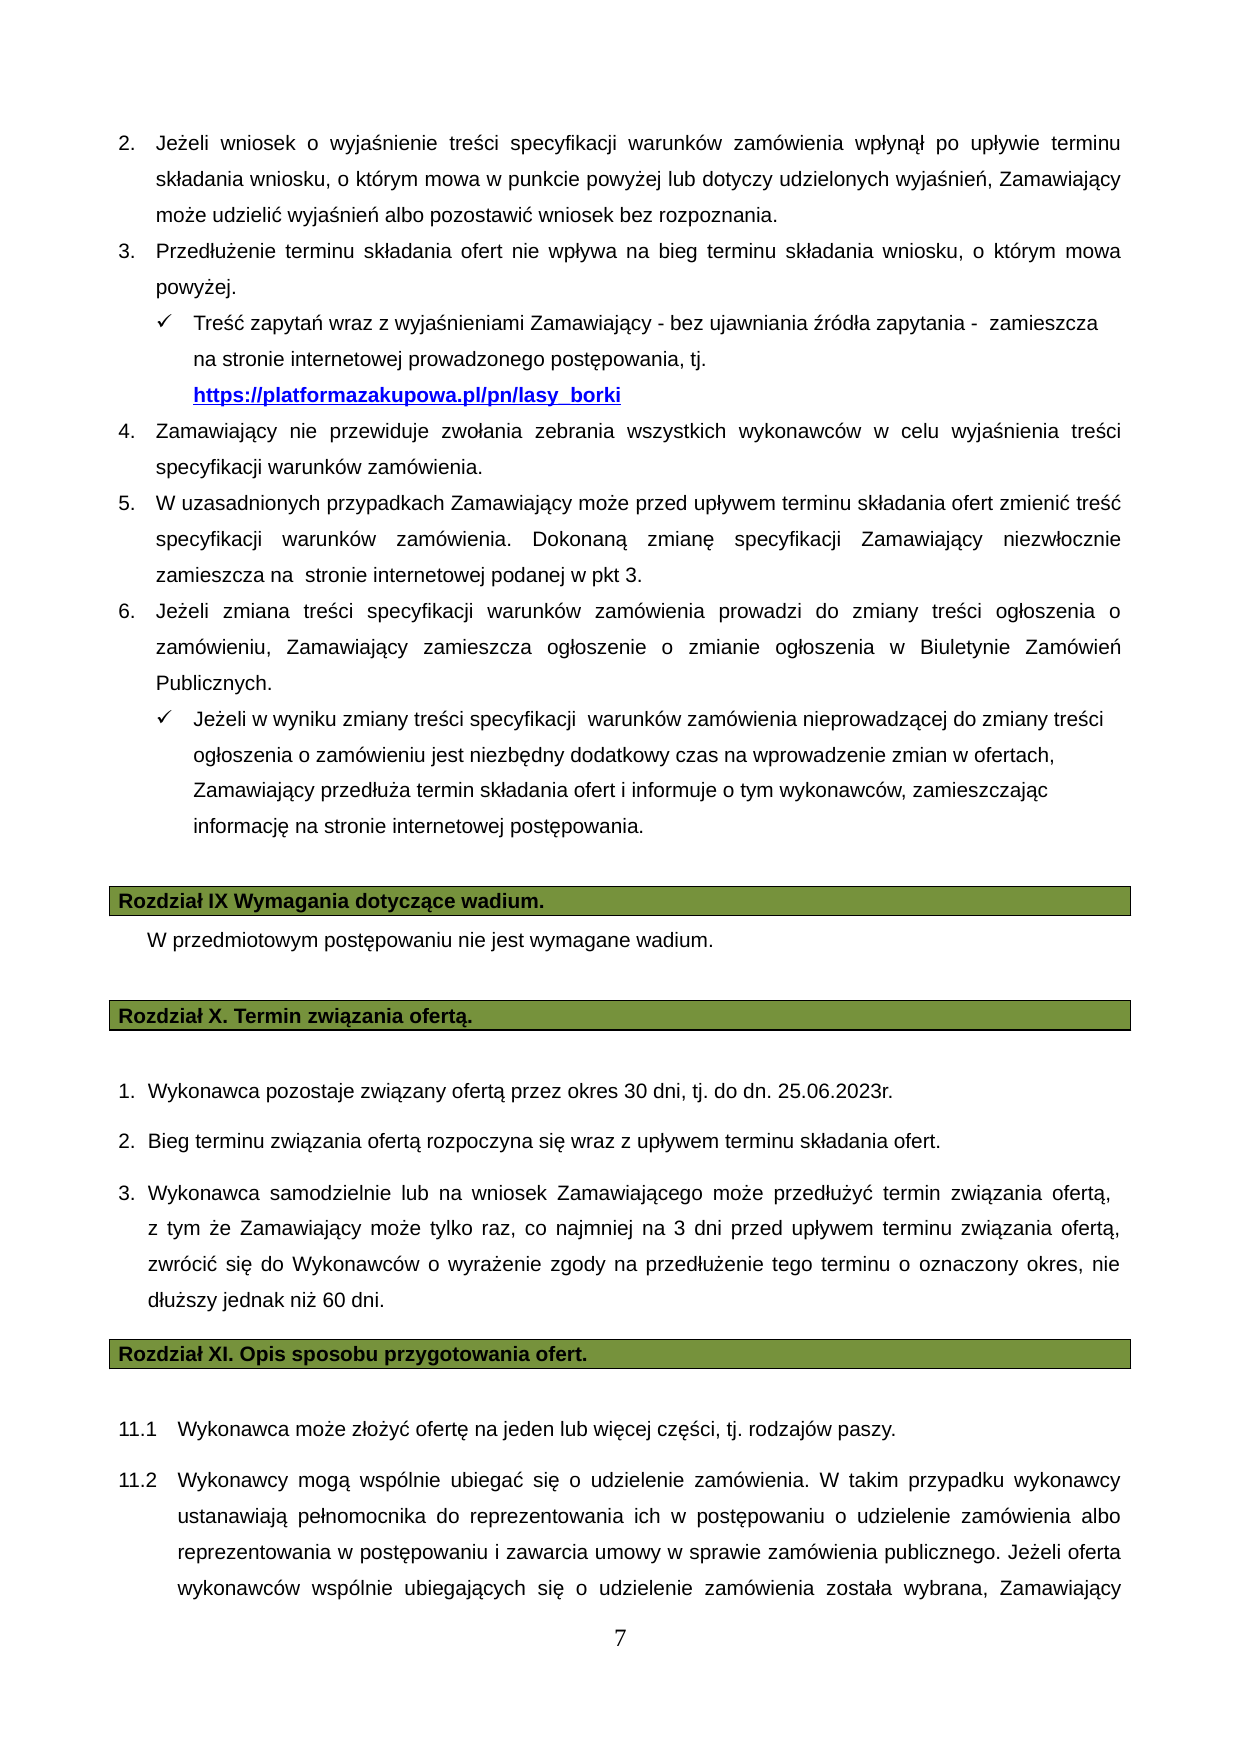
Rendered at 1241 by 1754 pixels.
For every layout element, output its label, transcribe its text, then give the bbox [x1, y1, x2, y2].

list Treść zapytań wraz z wyjaśnieniami Zamawiający - bez ujawniania źródła zapytania - zamieszcza na stronie internetowej prowadzonego postępowania, tj. https://platformazakupowa.pl/pn/lasy_borki [156, 311, 1122, 407]
list Jeżeli w wyniku zmiany treści specyfikacji warunków zamówienia nieprowadzącej do zmiany treści ogłoszenia o zamówieniu jest niezbędny dodatkowy czas na wprowadzenie zmian w ofertach, Zamawiający przedłuża termin składania ofert i informuje o tym wykonawców, zamieszczając informację na stronie internetowej postępowania. [156, 706, 1122, 838]
list Wykonawca samodzielnie lub na wniosek Zamawiającego może przedłużyć termin związania ofertą, z tym że Zamawiający może tylko raz, co najmniej na 3 dni przed upływem terminu związania ofertą, zwrócić się do Wykonawców o wyrażenie zgody na przedłużenie tego terminu o oznaczony okres, nie dłuższy jednak niż 60 dni. [118, 1180, 1122, 1312]
list Przedłużenie terminu składania ofert nie wpływa na bieg terminu składania wniosku, o którym mowa powyżej. [118, 239, 1122, 299]
list Bieg terminu związania ofertą rozpoczyna się wraz z upływem terminu składania ofert. [118, 1129, 1122, 1153]
list Wykonawca pozostaje związany ofertą przez okres 30 dni, tj. do dn. 25.06.2023r. [118, 1078, 1122, 1102]
list Zamawiający nie przewiduje zwołania zebrania wszystkich wykonawców w celu wyjaśnienia treści specyfikacji warunków zamówienia. [118, 419, 1122, 479]
text W przedmiotowym postępowaniu nie jest wymagane wadium. [118, 928, 1122, 952]
list Jeżeli wniosek o wyjaśnienie treści specyfikacji warunków zamówienia wpłynął po upływie terminu składania wniosku, o którym mowa w punkcie powyżej lub dotyczy udzielonych wyjaśnień, Zamawiający może udzielić wyjaśnień albo pozostawić wniosek bez rozpoznania. [118, 131, 1122, 227]
text Rozdział IX Wymagania dotyczące wadium. [110, 887, 1130, 915]
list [118, 1468, 1122, 1600]
text Rozdział XI. Opis sposobu przygotowania ofert. [110, 1340, 1130, 1368]
list W uzasadnionych przypadkach Zamawiający może przed upływem terminu składania ofert zmienić treść specyfikacji warunków zamówienia. Dokonaną zmianę specyfikacji Zamawiający niezwłocznie zamieszcza na stronie internetowej podanej w pkt 3. [118, 491, 1122, 587]
list Jeżeli zmiana treści specyfikacji warunków zamówienia prowadzi do zmiany treści ogłoszenia o zamówieniu, Zamawiający zamieszcza ogłoszenie o zmianie ogłoszenia w Biuletynie Zamówień Publicznych. [118, 598, 1122, 694]
list Wykonawca może złożyć ofertę na jeden lub więcej części, tj. rodzajów paszy. [118, 1417, 1122, 1441]
text Rozdział X. Termin związania ofertą. [110, 1001, 1130, 1029]
